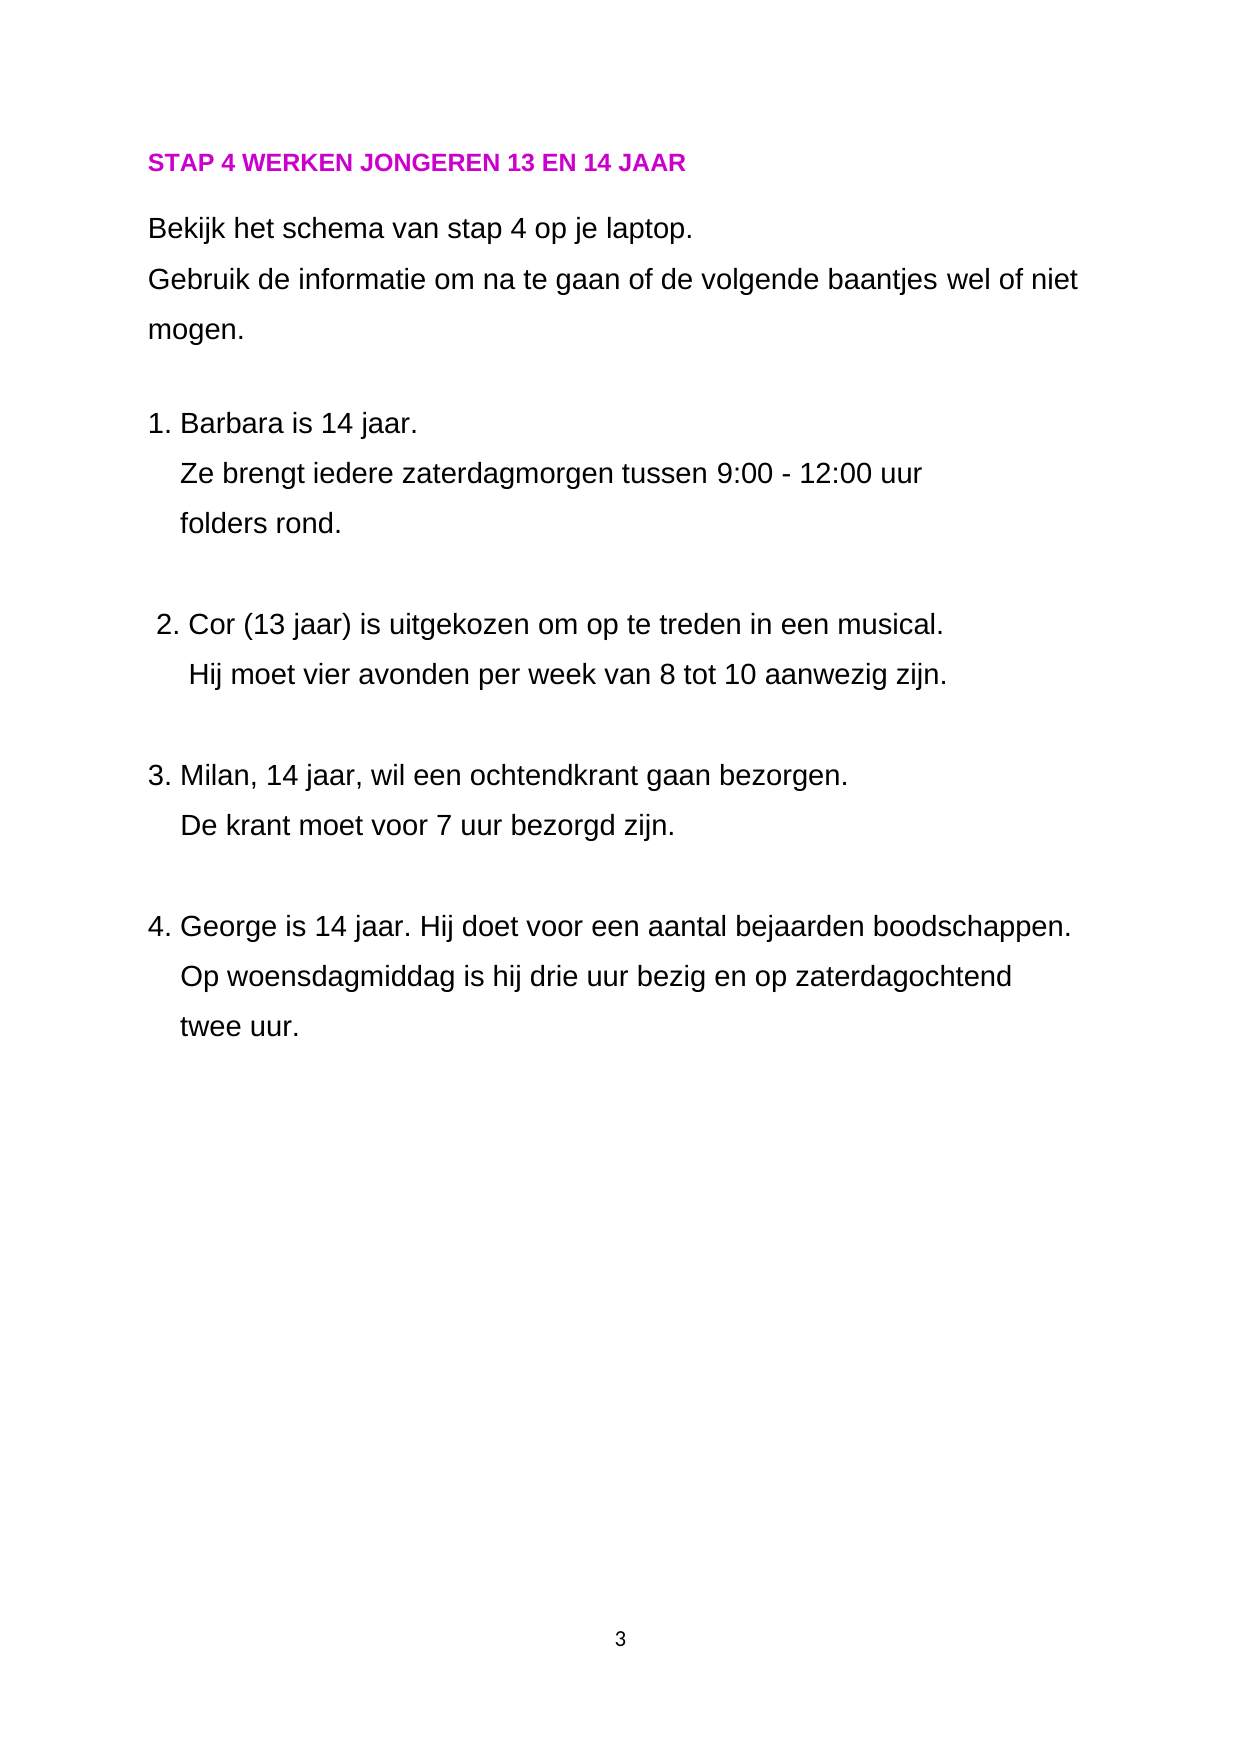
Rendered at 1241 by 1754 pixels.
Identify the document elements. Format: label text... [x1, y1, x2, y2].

text 2. Cor (13 jaar) is uitgekozen om op te treden in een musical. [148, 607, 1093, 640]
text Gebruik de informatie om na te gaan of de volgende baantjes wel of niet mogen. [148, 262, 1093, 346]
text 4. George is 14 jaar. Hij doet voor een aantal bejaarden boodschappen. [148, 909, 1093, 942]
text 3. Milan, 14 jaar, wil een ochtendkrant gaan bezorgen. [148, 758, 1093, 791]
text Ze brengt iedere zaterdagmorgen tussen 9:00 - 12:00 uur [148, 456, 1093, 489]
text Stap 4 Werken jongeren 13 en 14 jaar [148, 148, 1093, 176]
text Hij moet vier avonden per week van 8 tot 10 aanwezig zijn. [148, 657, 1093, 691]
text Op woensdagmiddag is hij drie uur bezig en op zaterdagochtend [148, 959, 1093, 993]
text De krant moet voor 7 uur bezorgd zijn. [148, 808, 1093, 842]
text 1. Barbara is 14 jaar. [148, 406, 1093, 439]
text folders rond. [148, 506, 1093, 540]
text twee uur. [148, 1009, 1093, 1043]
text Bekijk het schema van stap 4 op je laptop. [148, 212, 1093, 245]
